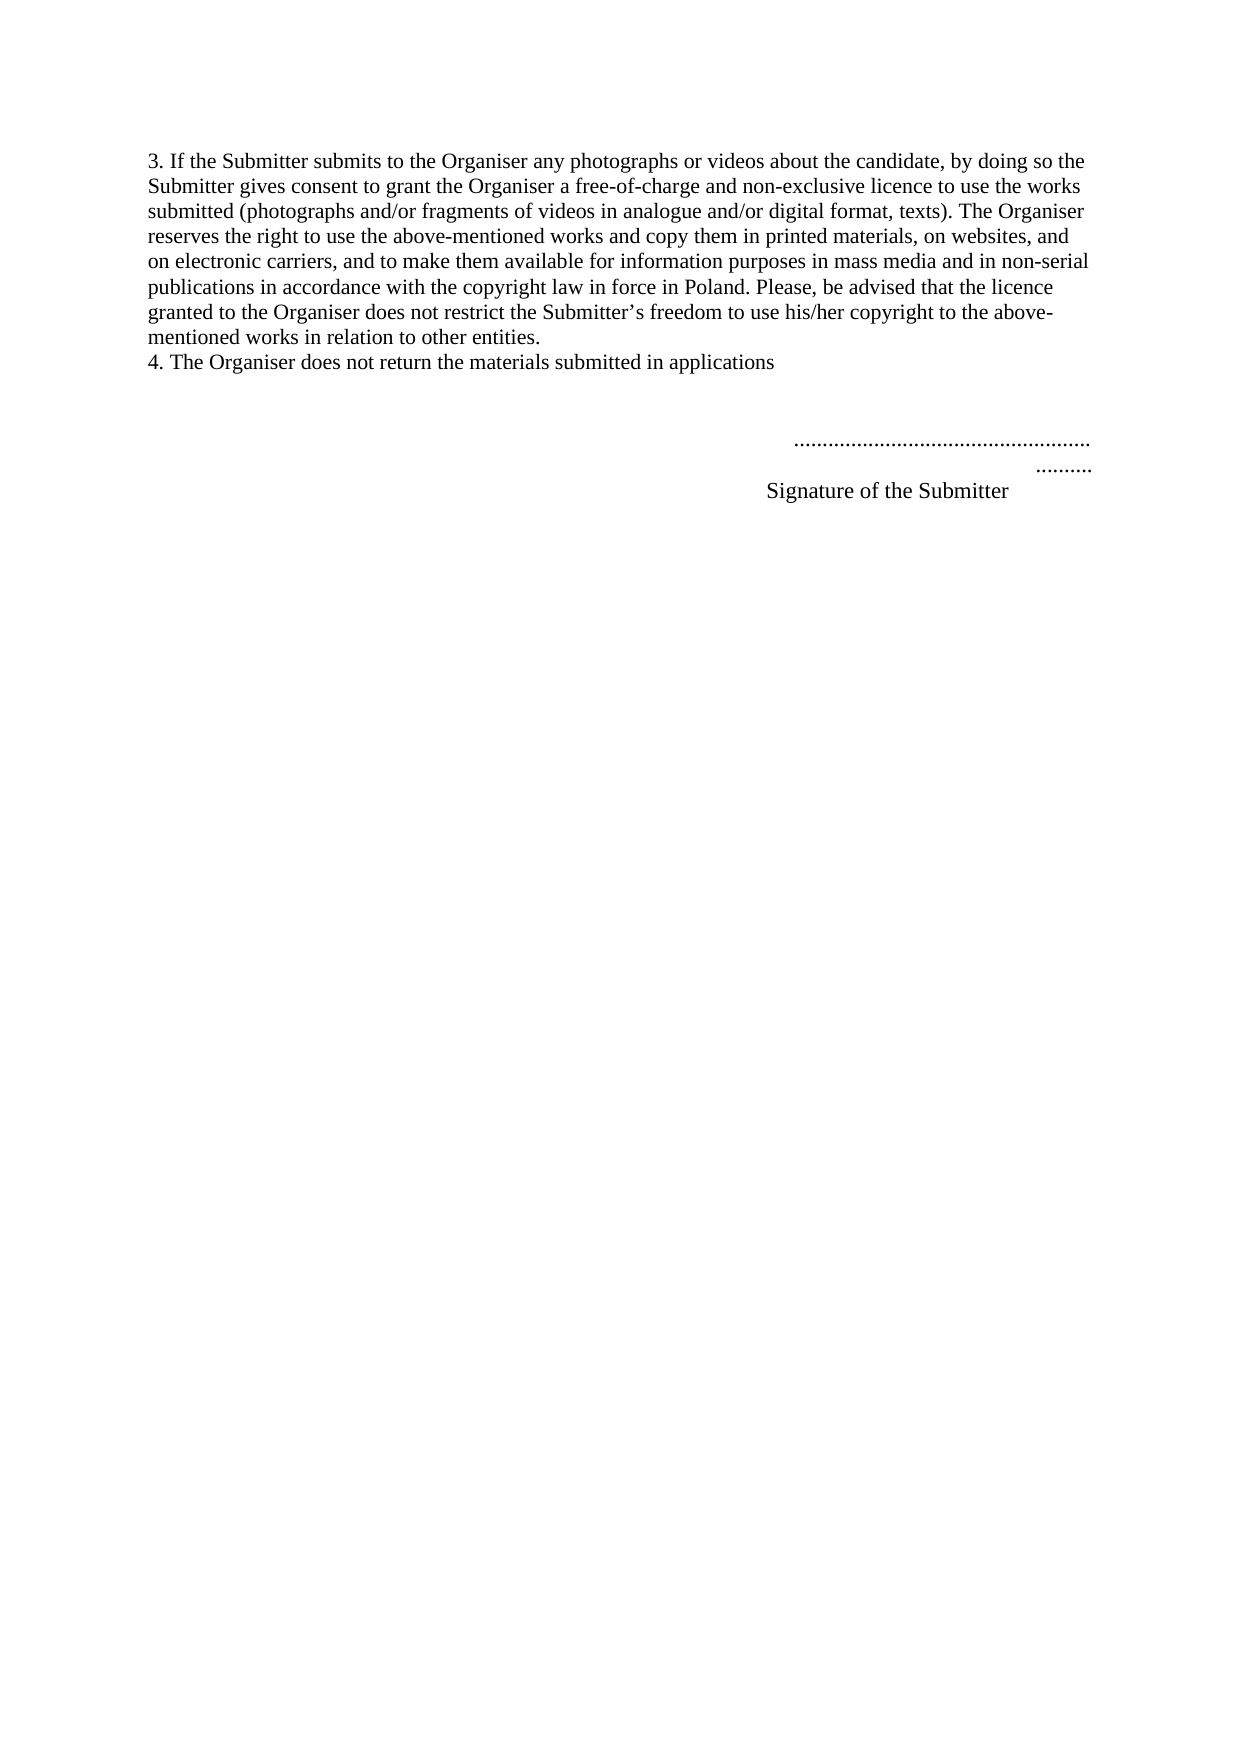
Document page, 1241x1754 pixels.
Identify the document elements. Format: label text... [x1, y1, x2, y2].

text 3. If the Submitter submits to the Organiser any photographs or videos about the candidate, by doing so the Submitter gives consent to grant the Organiser a free-of-charge and non-exclusive licence to use the works submitted (photographs and/or fragments of videos in analogue and/or digital format, texts). The Organiser reserves the right to use the above-mentioned works and copy them in printed materials, on websites, and on electronic carriers, and to make them available for information purposes in mass media and in non-serial publications in accordance with the copyright law in force in Poland. Please, be advised that the licence granted to the Organiser does not restrict the Submitter’s freedom to use his/her copyright to the above-mentioned works in relation to other entities. [148, 148, 1093, 349]
text Signature of the Submitter [148, 478, 1093, 504]
text 4. The Organiser does not return the materials submitted in applications [148, 349, 1093, 374]
text .............................................................. [148, 425, 1093, 478]
